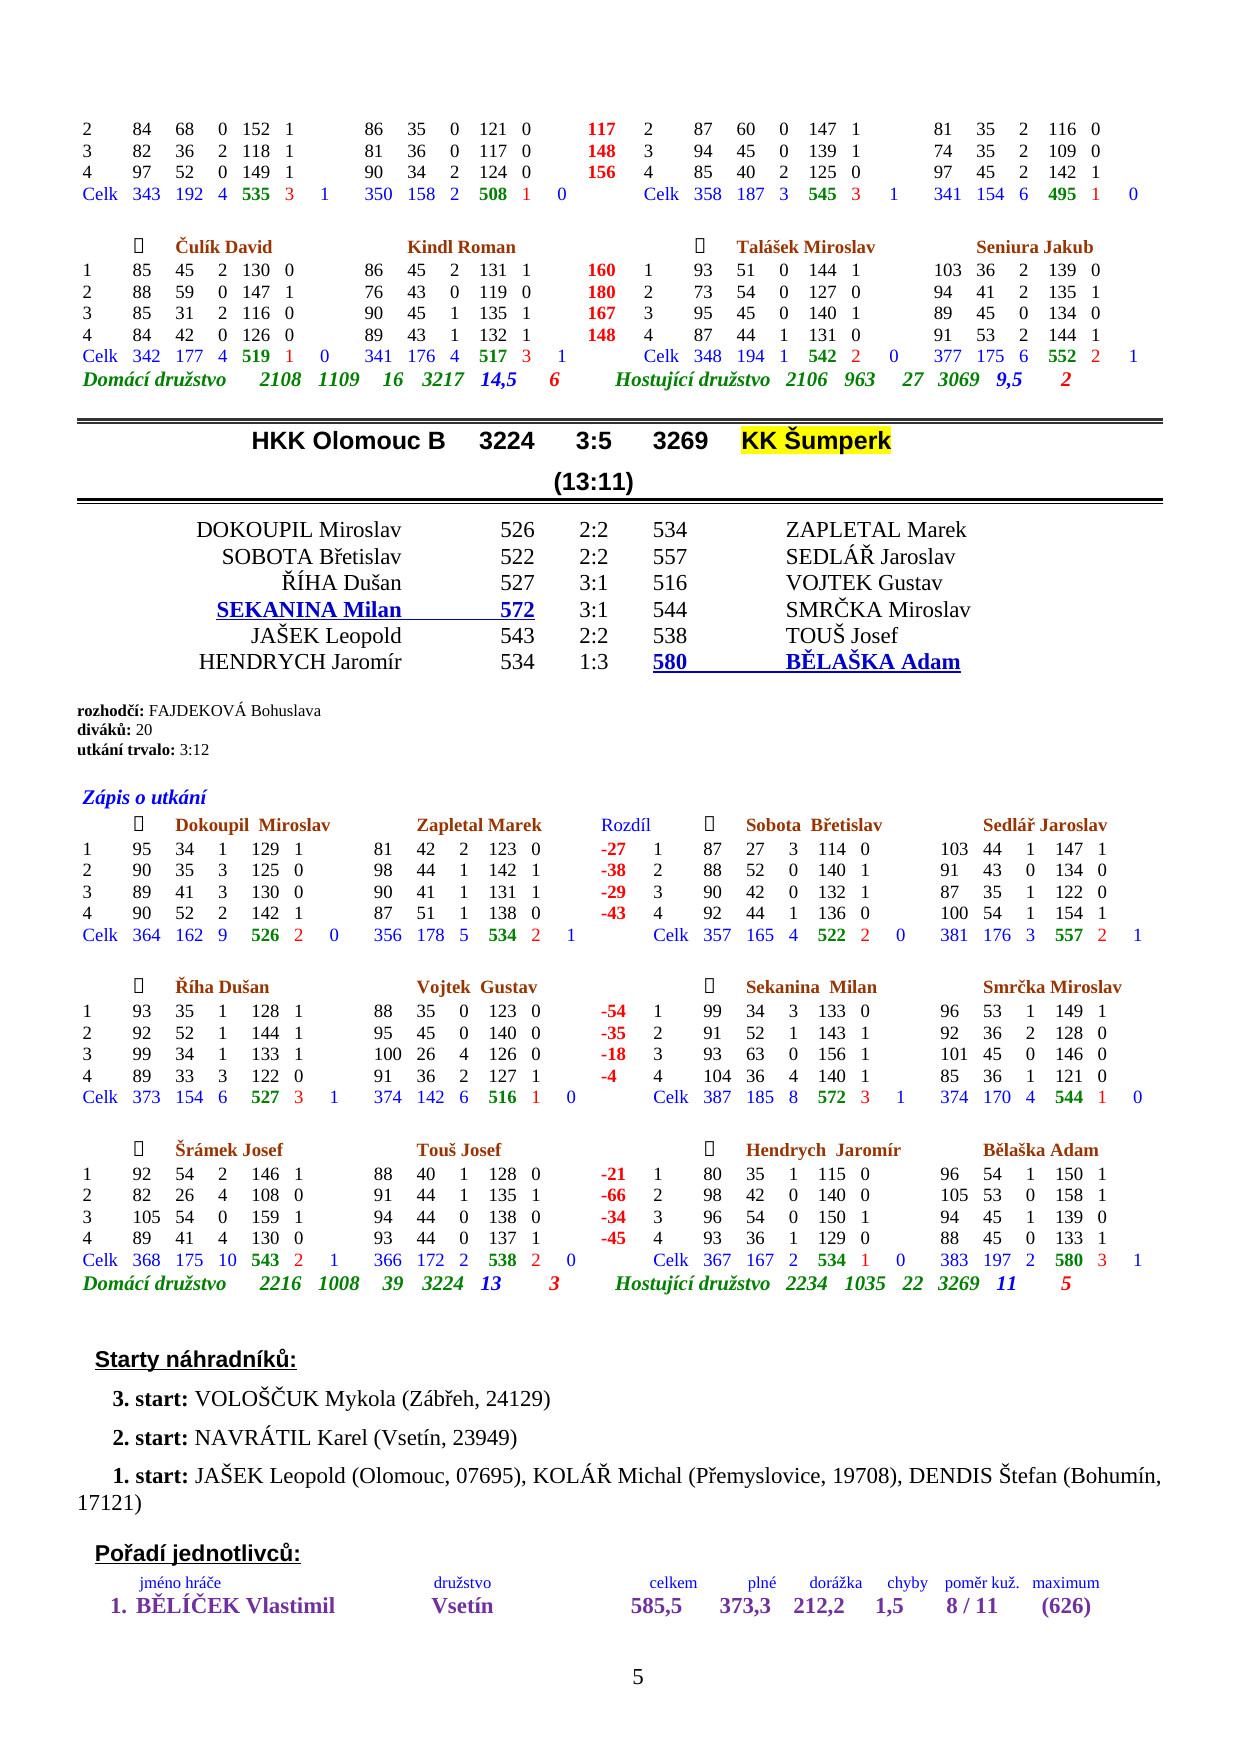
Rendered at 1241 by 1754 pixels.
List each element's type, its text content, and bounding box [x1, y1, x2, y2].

text 3 105 54 0 159 1 94 44 0 138 0 -34 3 96 54 0 150 1 94 45 1 139 0 [82, 1206, 1163, 1227]
text Celk 373 154 6 527 3 1 374 142 6 516 1 0 Celk 387 185 8 572 3 1 374 170 4 544 1 0 [82, 1086, 1163, 1108]
text Celk 368 175 10 543 2 1 366 172 2 538 2 0 Celk 367 167 2 534 1 0 383 197 2 580 3 1 [82, 1249, 1163, 1270]
text SEKANINA Milan 572 3:1 544 SMRČKA Miroslav [77, 596, 1163, 622]
text 4 90 52 2 142 1 87 51 1 138 0 -43 4 92 44 1 136 0 100 54 1 154 1 [82, 902, 1163, 924]
text 4 84 42 0 126 0 89 43 1 132 1 148 4 87 44 1 131 0 91 53 2 144 1 [82, 324, 1163, 345]
text 3 82 36 2 118 1 81 36 0 117 0 148 3 94 45 0 139 1 74 35 2 109 0 [82, 140, 1163, 161]
text  Šrámek Josef Touš Josef  Hendrych Jaromír Bělaška Adam [82, 1134, 1163, 1163]
text 2 88 59 0 147 1 76 43 0 119 0 180 2 73 54 0 127 0 94 41 2 135 1 [82, 281, 1163, 302]
text SOBOTA Břetislav 522 2:2 557 SEDLÁŘ Jaroslav [77, 543, 1163, 569]
text utkání trvalo: 3:12 [77, 739, 1163, 758]
text rozhodčí: FAJDEKOVÁ Bohuslava [77, 701, 1163, 720]
text 2. start: NAVRÁTIL Karel (Vsetín, 23949) [77, 1423, 1163, 1450]
text diváků: 20 [77, 720, 1163, 739]
text 1 93 35 1 128 1 88 35 0 123 0 -54 1 99 34 3 133 0 96 53 1 149 1 [82, 1000, 1163, 1022]
text 4 97 52 0 149 1 90 34 2 124 0 156 4 85 40 2 125 0 97 45 2 142 1 [82, 161, 1163, 183]
text Zápis o utkání [82, 785, 1163, 809]
text 1 85 45 2 130 0 86 45 2 131 1 160 1 93 51 0 144 1 103 36 2 139 0 [82, 259, 1163, 281]
text DOKOUPIL Miroslav 526 2:2 534 ZAPLETAL Marek [77, 517, 1163, 543]
text Celk 342 177 4 519 1 0 341 176 4 517 3 1 Celk 348 194 1 542 2 0 377 175 6 552 2 1 [82, 345, 1163, 367]
text  Dokoupil Miroslav Zapletal Marek Rozdíl  Sobota Břetislav Sedlář Jaroslav [82, 809, 1163, 837]
text 3 85 31 2 116 0 90 45 1 135 1 167 3 95 45 0 140 1 89 45 0 134 0 [82, 302, 1163, 324]
text JAŠEK Leopold 543 2:2 538 TOUŠ Josef [77, 622, 1163, 648]
text 2 90 35 3 125 0 98 44 1 142 1 -38 2 88 52 0 140 1 91 43 0 134 0 [82, 859, 1163, 881]
text ŘÍHA Dušan 527 3:1 516 VOJTEK Gustav [77, 569, 1163, 596]
text Celk 343 192 4 535 3 1 350 158 2 508 1 0 Celk 358 187 3 545 3 1 341 154 6 495 1 0 [82, 183, 1163, 204]
text (13:11) [77, 459, 1163, 498]
text 1 92 54 2 146 1 88 40 1 128 0 -21 1 80 35 1 115 0 96 54 1 150 1 [82, 1163, 1163, 1184]
text 2 92 52 1 144 1 95 45 0 140 0 -35 2 91 52 1 143 1 92 36 2 128 0 [82, 1022, 1163, 1043]
text  Říha Dušan Vojtek Gustav  Sekanina Milan Smrčka Miroslav [82, 972, 1163, 1000]
text Celk 364 162 9 526 2 0 356 178 5 534 2 1 Celk 357 165 4 522 2 0 381 176 3 557 2 1 [82, 924, 1163, 945]
text HENDRYCH Jaromír 534 1:3 580 BĚLAŠKA Adam [77, 648, 1163, 675]
text 3. start: VOLOŠČUK Mykola (Zábřeh, 24129) [77, 1385, 1163, 1411]
text 1. start: JAŠEK Leopold (Olomouc, 07695), KOLÁŘ Michal (Přemyslovice, 19708), DENDIS Štefan (Bohumín, 17121) [77, 1462, 1163, 1515]
text 4 89 41 4 130 0 93 44 0 137 1 -45 4 93 36 1 129 0 88 45 0 133 1 [82, 1227, 1163, 1249]
text 1. BĚLÍČEK Vlastimil Vsetín 585,5 373,3 212,2 1,5 8 / 11 (626) [77, 1592, 1163, 1618]
text jméno hráče družstvo celkem plné dorážka chyby poměr kuž. maximum [77, 1573, 1163, 1592]
text 4 89 33 3 122 0 91 36 2 127 1 -4 4 104 36 4 140 1 85 36 1 121 0 [82, 1065, 1163, 1086]
text 1 95 34 1 129 1 81 42 2 123 0 -27 1 87 27 3 114 0 103 44 1 147 1 [82, 837, 1163, 859]
text Domácí družstvo 2108 1109 16 3217 14,5 6 Hostující družstvo 2106 963 27 3069 9,5 2 [82, 367, 1163, 391]
text Domácí družstvo 2216 1008 39 3224 13 3 Hostující družstvo 2234 1035 22 3269 11 5 [82, 1270, 1163, 1294]
subtitle Pořadí jednotlivců: [94, 1540, 1169, 1566]
text 3 89 41 3 130 0 90 41 1 131 1 -29 3 90 42 0 132 1 87 35 1 122 0 [82, 881, 1163, 902]
subtitle Starty náhradníků: [94, 1346, 1169, 1372]
text HKK Olomouc B 3224 3:5 3269 KK Šumperk [77, 424, 1163, 454]
text 2 84 68 0 152 1 86 35 0 121 0 117 2 87 60 0 147 1 81 35 2 116 0 [82, 118, 1163, 140]
text 2 82 26 4 108 0 91 44 1 135 1 -66 2 98 42 0 140 0 105 53 0 158 1 [82, 1184, 1163, 1206]
text  Čulík David Kindl Roman  Talášek Miroslav Seniura Jakub [82, 231, 1163, 259]
text 3 99 34 1 133 1 100 26 4 126 0 -18 3 93 63 0 156 1 101 45 0 146 0 [82, 1043, 1163, 1065]
